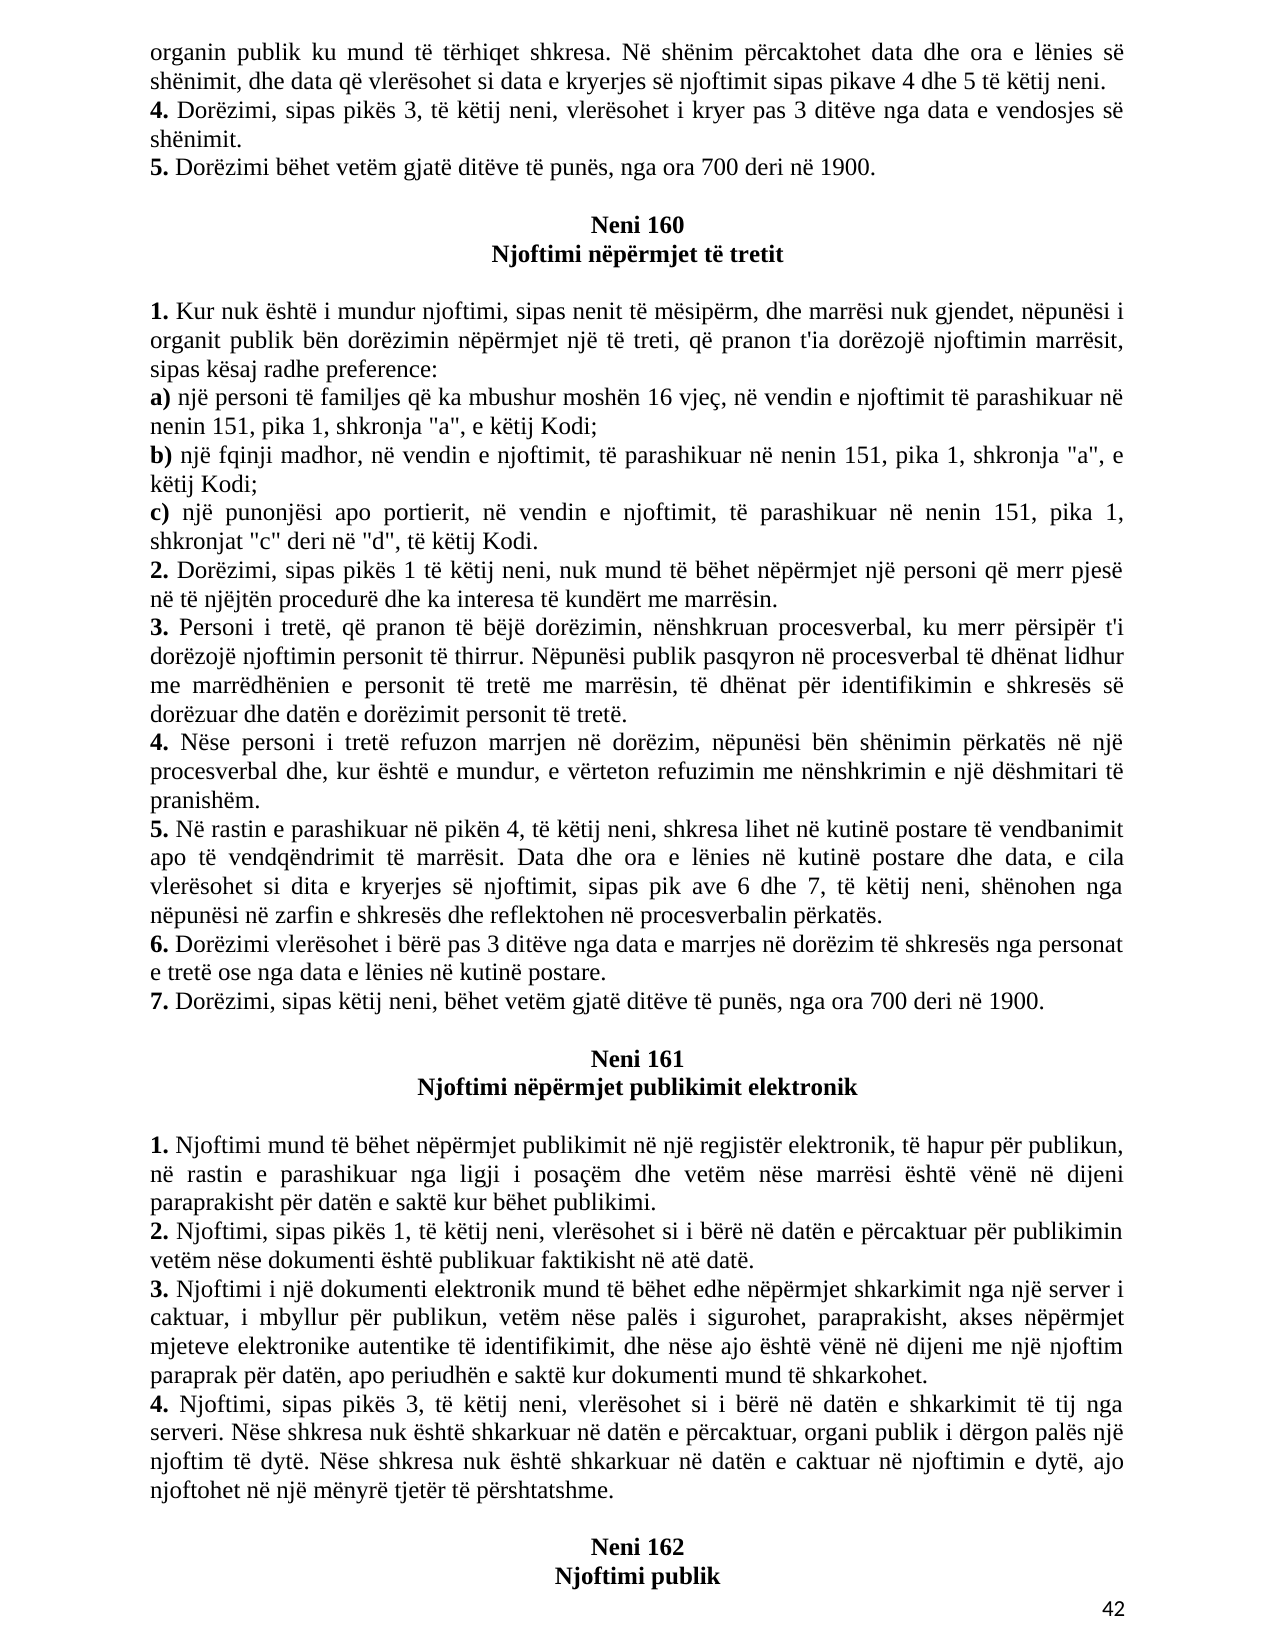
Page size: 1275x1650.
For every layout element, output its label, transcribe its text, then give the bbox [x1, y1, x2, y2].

text Njoftimi nëpërmjet publikimit elektronik [150, 1072, 1125, 1101]
text Neni 161 [150, 1044, 1125, 1072]
text 7. Dorëzimi, sipas këtij neni, bëhet vetëm gjatë ditëve të punës, nga ora 700 deri në 1900. [150, 986, 1125, 1015]
text b) një fqinji madhor, në vendin e njoftimit, të parashikuar në nenin 151, pika 1, shkronja "a", e këtij Kodi; [150, 440, 1125, 497]
text 4. Dorëzimi, sipas pikës 3, të këtij neni, vlerësohet i kryer pas 3 ditëve nga data e vendosjes së shënimit. [150, 95, 1125, 152]
text 6. Dorëzimi vlerësohet i bërë pas 3 ditëve nga data e marrjes në dorëzim të shkresës nga personat e tretë ose nga data e lënies në kutinë postare. [150, 929, 1125, 986]
text Neni 162 [150, 1532, 1125, 1561]
text 3. Personi i tretë, që pranon të bëjë dorëzimin, nënshkruan procesverbal, ku merr përsipër t'i dorëzojë njoftimin personit të thirrur. Nëpunësi publik pasqyron në procesverbal të dhënat lidhur me marrëdhënien e personit të tretë me marrësin, të dhënat për identifikimin e shkresës së dorëzuar dhe datën e dorëzimit personit të tretë. [150, 612, 1125, 727]
text 5. Dorëzimi bëhet vetëm gjatë ditëve të punës, nga ora 700 deri në 1900. [150, 152, 1125, 181]
text Njoftimi publik [150, 1561, 1125, 1590]
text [150, 37, 1125, 95]
text 4. Njoftimi, sipas pikës 3, të këtij neni, vlerësohet si i bërë në datën e shkarkimit të tij nga serveri. Nëse shkresa nuk është shkarkuar në datën e përcaktuar, organi publik i dërgon palës një njoftim të dytë. Nëse shkresa nuk është shkarkuar në datën e caktuar në njoftimin e dytë, ajo njoftohet në një mënyrë tjetër të përshtatshme. [150, 1389, 1125, 1504]
text a) një personi të familjes që ka mbushur moshën 16 vjeç, në vendin e njoftimit të parashikuar në nenin 151, pika 1, shkronja "a", e këtij Kodi; [150, 382, 1125, 440]
text 2. Njoftimi, sipas pikës 1, të këtij neni, vlerësohet si i bërë në datën e përcaktuar për publikimin vetëm nëse dokumenti është publikuar faktikisht në atë datë. [150, 1216, 1125, 1274]
text 3. Njoftimi i një dokumenti elektronik mund të bëhet edhe nëpërmjet shkarkimit nga një server i caktuar, i mbyllur për publikun, vetëm nëse palës i sigurohet, paraprakisht, akses nëpërmjet mjeteve elektronike autentike të identifikimit, dhe nëse ajo është vënë në dijeni me një njoftim paraprak për datën, apo periudhën e saktë kur dokumenti mund të shkarkohet. [150, 1274, 1125, 1389]
text c) një punonjësi apo portierit, në vendin e njoftimit, të parashikuar në nenin 151, pika 1, shkronjat "c" deri në "d", të këtij Kodi. [150, 497, 1125, 555]
text 1. Kur nuk është i mundur njoftimi, sipas nenit të mësipërm, dhe marrësi nuk gjendet, nëpunësi i organit publik bën dorëzimin nëpërmjet një të treti, që pranon t'ia dorëzojë njoftimin marrësit, sipas kësaj radhe preference: [150, 296, 1125, 382]
text 1. Njoftimi mund të bëhet nëpërmjet publikimit në një regjistër elektronik, të hapur për publikun, në rastin e parashikuar nga ligji i posaçëm dhe vetëm nëse marrësi është vënë në dijeni paraprakisht për datën e saktë kur bëhet publikimi. [150, 1130, 1125, 1216]
text 4. Nëse personi i tretë refuzon marrjen në dorëzim, nëpunësi bën shënimin përkatës në një procesverbal dhe, kur është e mundur, e vërteton refuzimin me nënshkrimin e një dëshmitari të pranishëm. [150, 727, 1125, 814]
text 5. Në rastin e parashikuar në pikën 4, të këtij neni, shkresa lihet në kutinë postare të vendbanimit apo të vendqëndrimit të marrësit. Data dhe ora e lënies në kutinë postare dhe data, e cila vlerësohet si dita e kryerjes së njoftimit, sipas pik ave 6 dhe 7, të këtij neni, shënohen nga nëpunësi në zarfin e shkresës dhe reflektohen në procesverbalin përkatës. [150, 814, 1125, 929]
text 2. Dorëzimi, sipas pikës 1 të këtij neni, nuk mund të bëhet nëpërmjet një personi që merr pjesë në të njëjtën procedurë dhe ka interesa të kundërt me marrësin. [150, 555, 1125, 612]
text Njoftimi nëpërmjet të tretit [150, 239, 1125, 267]
text Neni 160 [150, 210, 1125, 239]
